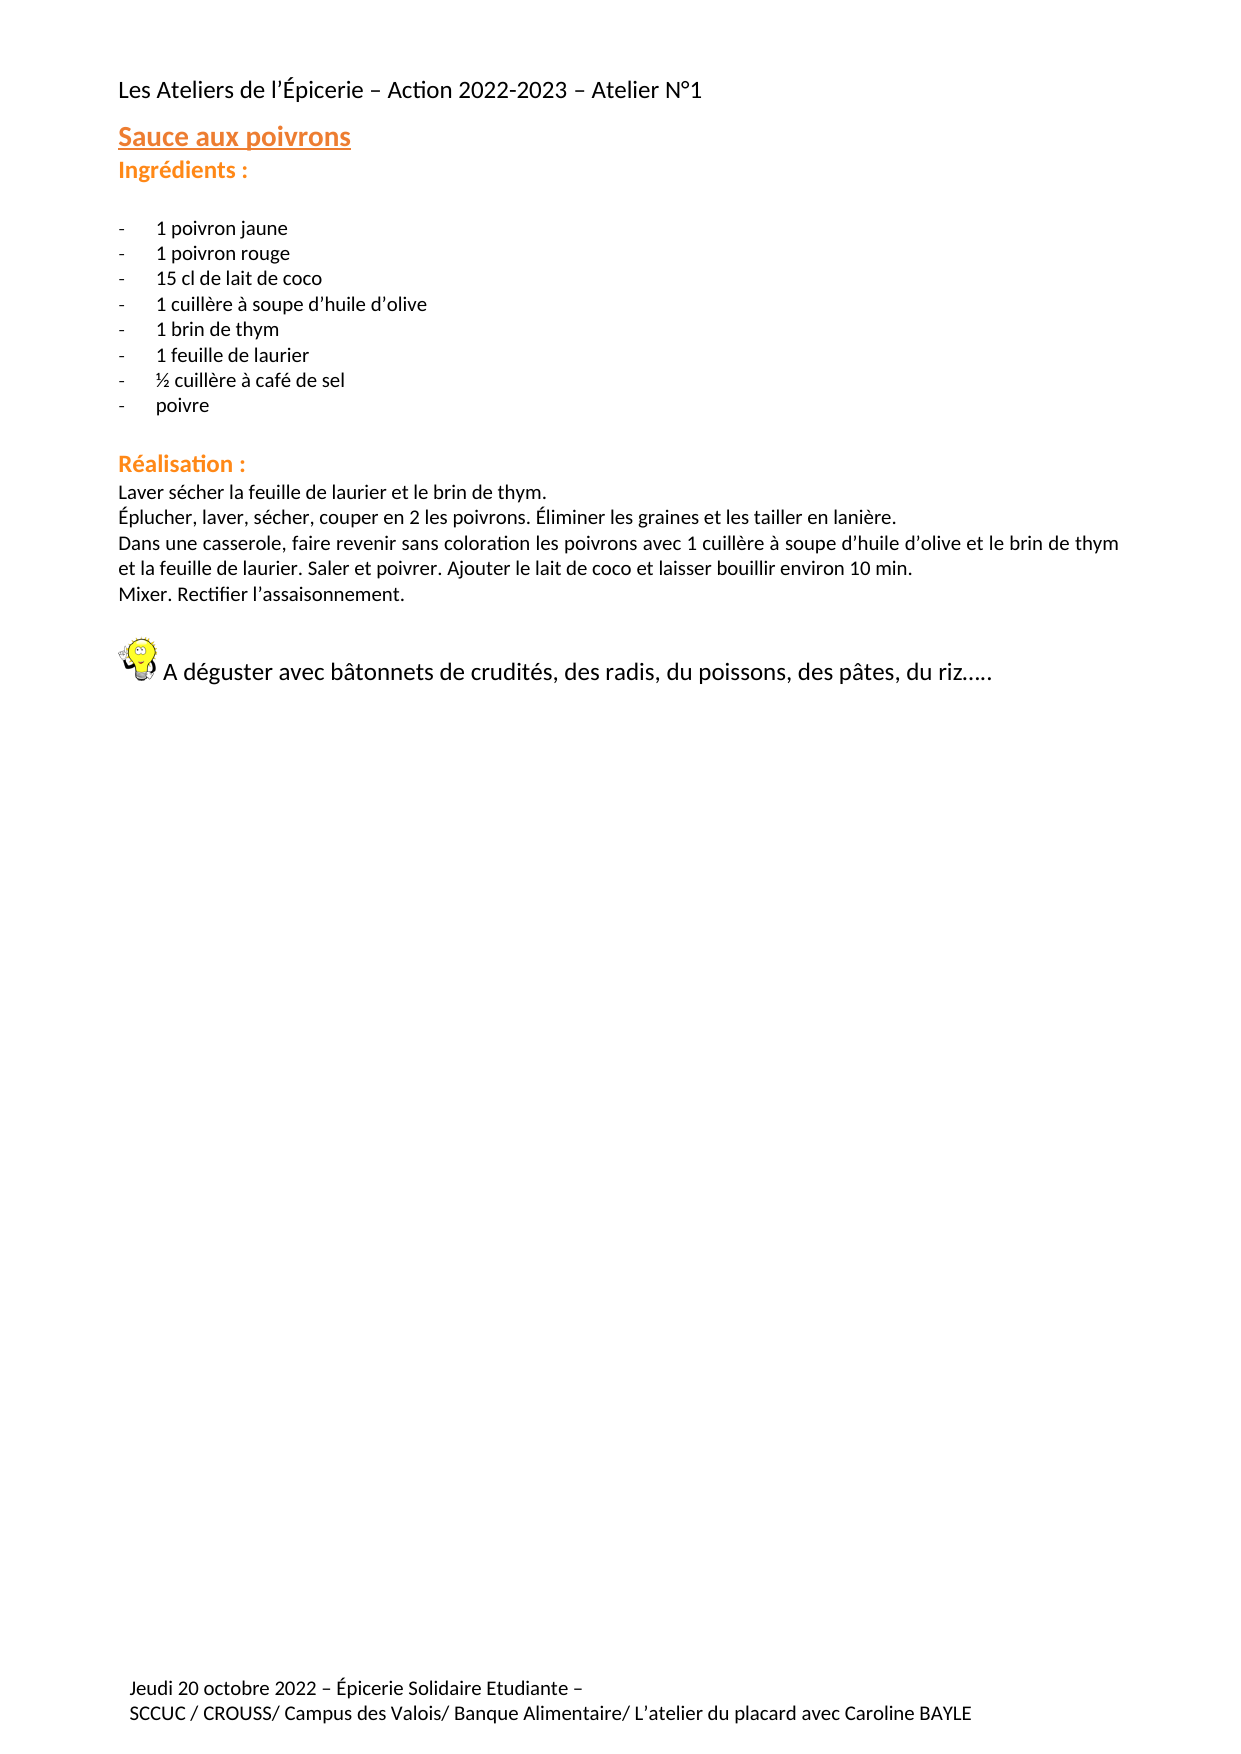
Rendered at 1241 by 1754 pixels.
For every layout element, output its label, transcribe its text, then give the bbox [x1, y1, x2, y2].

text Éplucher, laver, sécher, couper en 2 les poivrons. Éliminer les graines et les tailler en lanière. [118, 504, 1122, 530]
list 15 cl de lait de coco [118, 266, 1122, 291]
list ½ cuillère à café de sel [118, 367, 1122, 393]
list 1 brin de thym [118, 316, 1122, 342]
list 1 poivron jaune [118, 215, 1122, 240]
list poivre [118, 393, 1122, 418]
text Mixer. Rectifier l’assaisonnement. [118, 581, 1122, 606]
list 1 cuillère à soupe d’huile d’olive [118, 291, 1122, 316]
text Ingrédients : [118, 154, 1122, 184]
picture [118, 636, 158, 681]
list 1 poivron rouge [118, 240, 1122, 266]
text Dans une casserole, faire revenir sans coloration les poivrons avec 1 cuillère à soupe d’huile d’olive et le brin de thym et la feuille de laurier. Saler et poivrer. Ajouter le lait de coco et laisser bouillir environ 10 min. [118, 530, 1122, 581]
text Laver sécher la feuille de laurier et le brin de thym. [118, 479, 1122, 504]
text Sauce aux poivrons [118, 118, 1122, 154]
text A déguster avec bâtonnets de crudités, des radis, du poissons, des pâtes, du riz….. [118, 637, 1123, 687]
list 1 feuille de laurier [118, 342, 1122, 367]
text Réalisation : [118, 449, 1122, 479]
